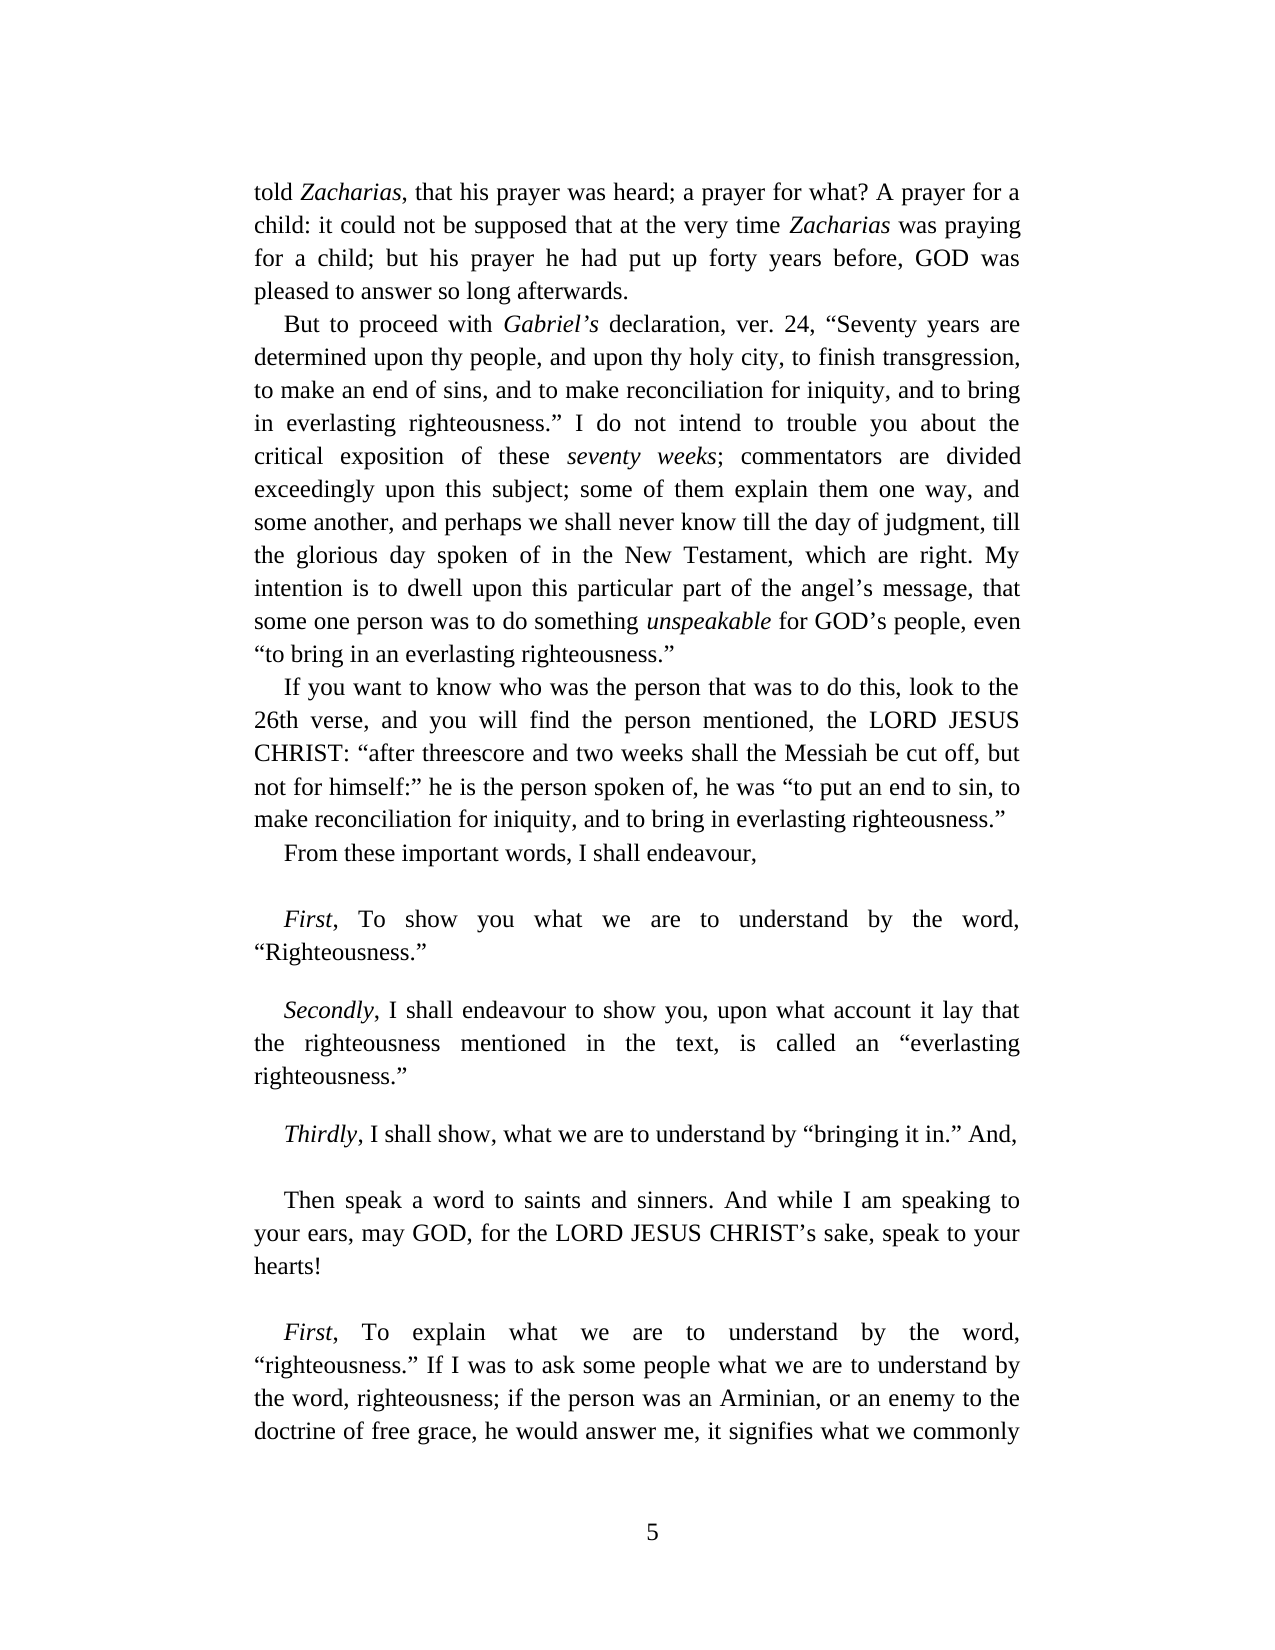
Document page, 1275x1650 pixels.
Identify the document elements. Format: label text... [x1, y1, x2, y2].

text From these important words, I shall endeavour, [254, 838, 1021, 866]
text If you want to know who was the person that was to do this, look to the 26th verse, and you will find the person mentioned, the LORD JESUS CHRIST: “after threescore and two weeks shall the Messiah be cut off, but not for himself:” he is the person spoken of, he was “to put an end to sin, to make reconciliation for iniquity, and to bring in everlasting righteousness.” [254, 672, 1021, 833]
text Thirdly, I shall show, what we are to understand by “bringing it in.” And, [254, 1119, 1021, 1147]
text Then speak a word to saints and sinners. And while I am speaking to your ears, may GOD, for the LORD JESUS CHRIST’s sake, speak to your hearts! [254, 1185, 1021, 1279]
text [254, 1317, 1021, 1445]
text But to proceed with Gabriel’s declaration, ver. 24, “Seventy years are determined upon thy people, and upon thy holy city, to finish transgression, to make an end of sins, and to make reconciliation for iniquity, and to bring in everlasting righteousness.” I do not intend to trouble you about the critical exposition of these seventy weeks; commentators are divided exceedingly upon this subject; some of them explain them one way, and some another, and perhaps we shall never know till the day of judgment, till the glorious day spoken of in the New Testament, which are right. My intention is to dwell upon this particular part of the angel’s message, that some one person was to do something unspeakable for GOD’s people, even “to bring in an everlasting righteousness.” [254, 309, 1021, 668]
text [254, 177, 1021, 305]
text Secondly, I shall endeavour to show you, upon what account it lay that the righteousness mentioned in the text, is called an “everlasting righteousness.” [254, 995, 1021, 1089]
text First, To show you what we are to understand by the word, “Righteousness.” [254, 904, 1021, 965]
